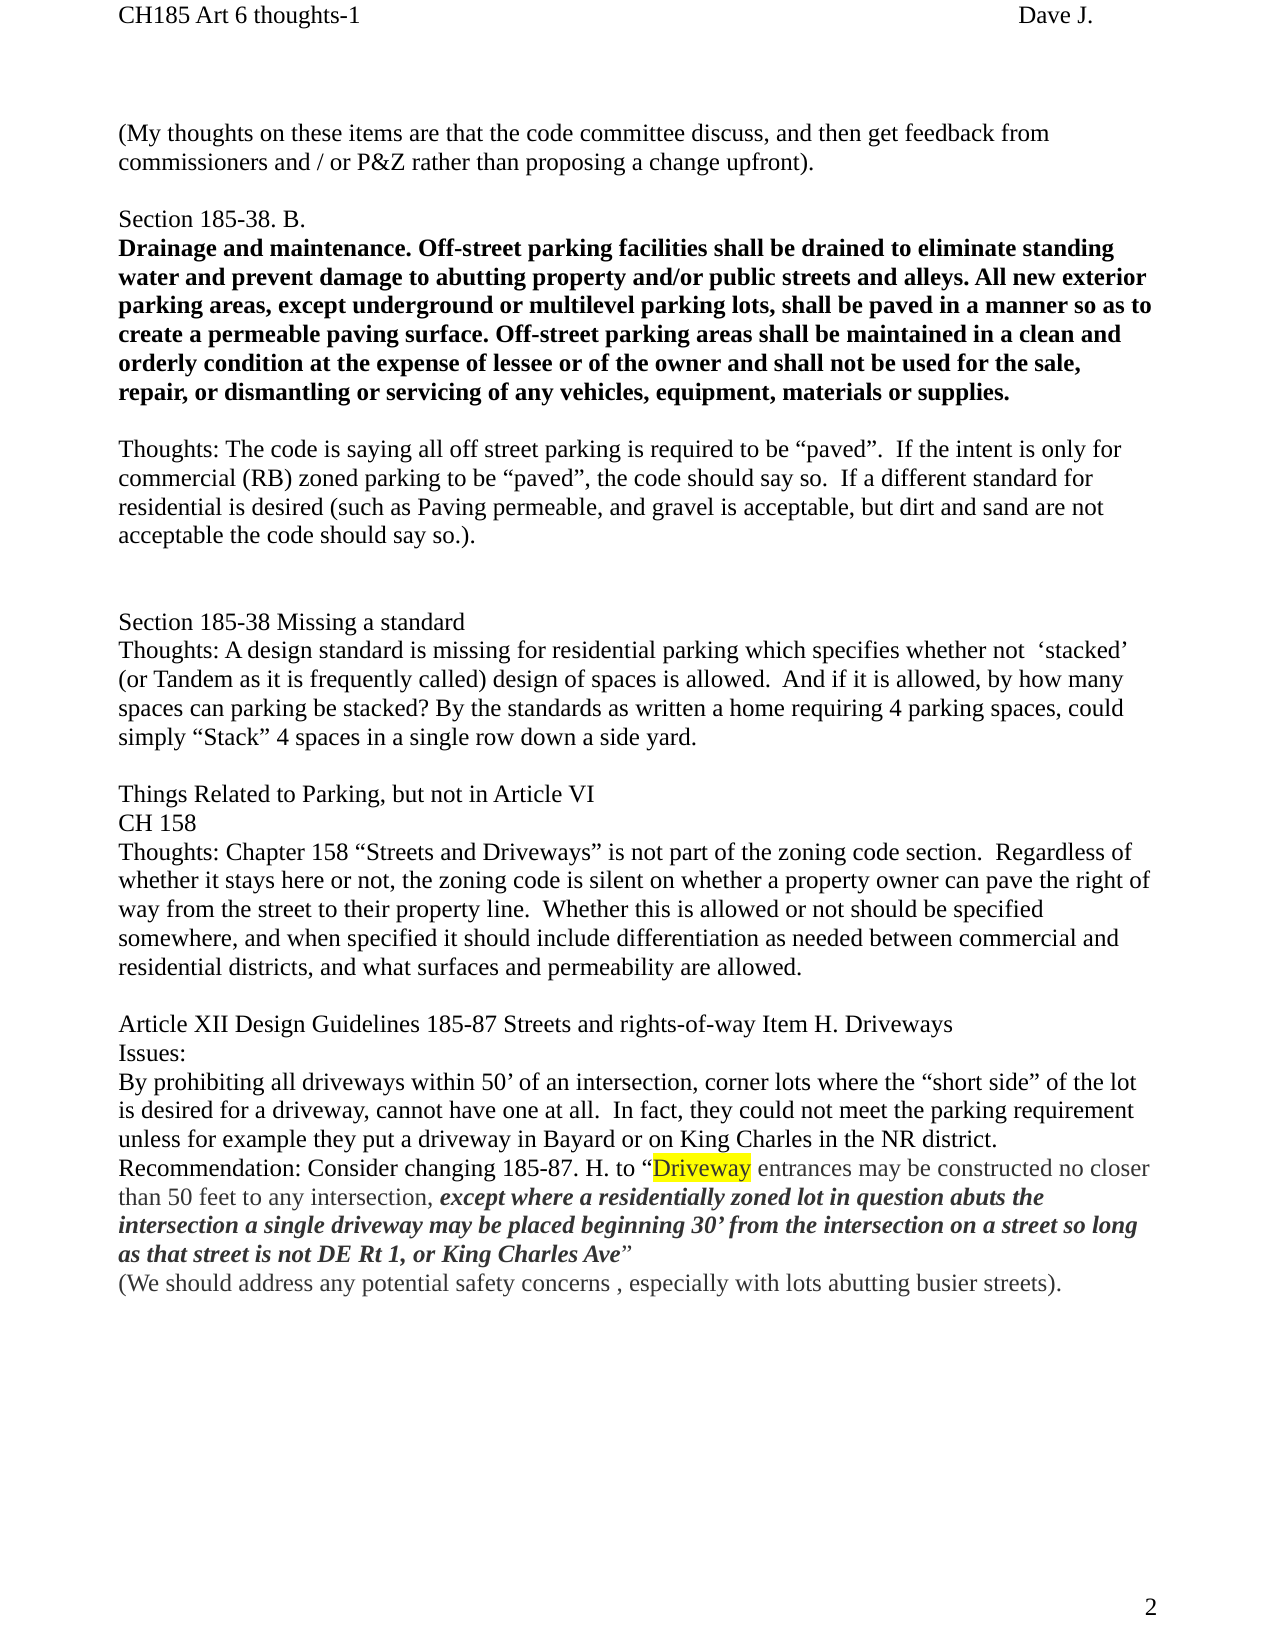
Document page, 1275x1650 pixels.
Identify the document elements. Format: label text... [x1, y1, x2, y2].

text Section 185-38 Missing a standard [118, 607, 1157, 636]
text Thoughts: Chapter 158 “Streets and Driveways” is not part of the zoning code section. Regardless of whether it stays here or not, the zoning code is silent on whether a property owner can pave the right of way from the street to their property line. Whether this is allowed or not should be specified somewhere, and when specified it should include differentiation as needed between commercial and residential districts, and what surfaces and permeability are allowed. [118, 837, 1157, 981]
text Recommendation: Consider changing 185-87. H. to “Driveway entrances may be constructed no closer than 50 feet to any intersection, except where a residentially zoned lot in question abuts the intersection a single driveway may be placed beginning 30’ from the intersection on a street so long as that street is not DE Rt 1, or King Charles Ave” [118, 1153, 1157, 1268]
text Drainage and maintenance. Off-street parking facilities shall be drained to eliminate standing water and prevent damage to abutting property and/or public streets and alleys. All new exterior parking areas, except underground or multilevel parking lots, shall be paved in a manner so as to create a permeable paving surface. Off-street parking areas shall be maintained in a clean and orderly condition at the expense of lessee or of the owner and shall not be used for the sale, repair, or dismantling or servicing of any vehicles, equipment, materials or supplies. [118, 233, 1157, 406]
text Things Related to Parking, but not in Article VI [118, 779, 1157, 808]
text CH 158 [118, 808, 1157, 837]
text By prohibiting all driveways within 50’ of an intersection, corner lots where the “short side” of the lot is desired for a driveway, cannot have one at all. In fact, they could not meet the parking requirement unless for example they put a driveway in Bayard or on King Charles in the NR district. [118, 1067, 1157, 1153]
text (My thoughts on these items are that the code committee discuss, and then get feedback from commissioners and / or P&Z rather than proposing a change upfront). [118, 118, 1157, 176]
text Thoughts: A design standard is missing for residential parking which specifies whether not ‘stacked’ (or Tandem as it is frequently called) design of spaces is allowed. And if it is allowed, by how many spaces can parking be stacked? By the standards as written a home requiring 4 parking spaces, could simply “Stack” 4 spaces in a single row down a side yard. [118, 636, 1157, 751]
text Article XII Design Guidelines 185-87 Streets and rights-of-way Item H. Driveways [118, 1009, 1157, 1038]
text (We should address any potential safety concerns , especially with lots abutting busier streets). [118, 1268, 1157, 1297]
text Section 185-38. B. [118, 204, 1157, 233]
text Issues: [118, 1038, 1157, 1067]
text Thoughts: The code is saying all off street parking is required to be “paved”. If the intent is only for commercial (RB) zoned parking to be “paved”, the code should say so. If a different standard for residential is desired (such as Paving permeable, and gravel is acceptable, but dirt and sand are not acceptable the code should say so.). [118, 434, 1157, 549]
